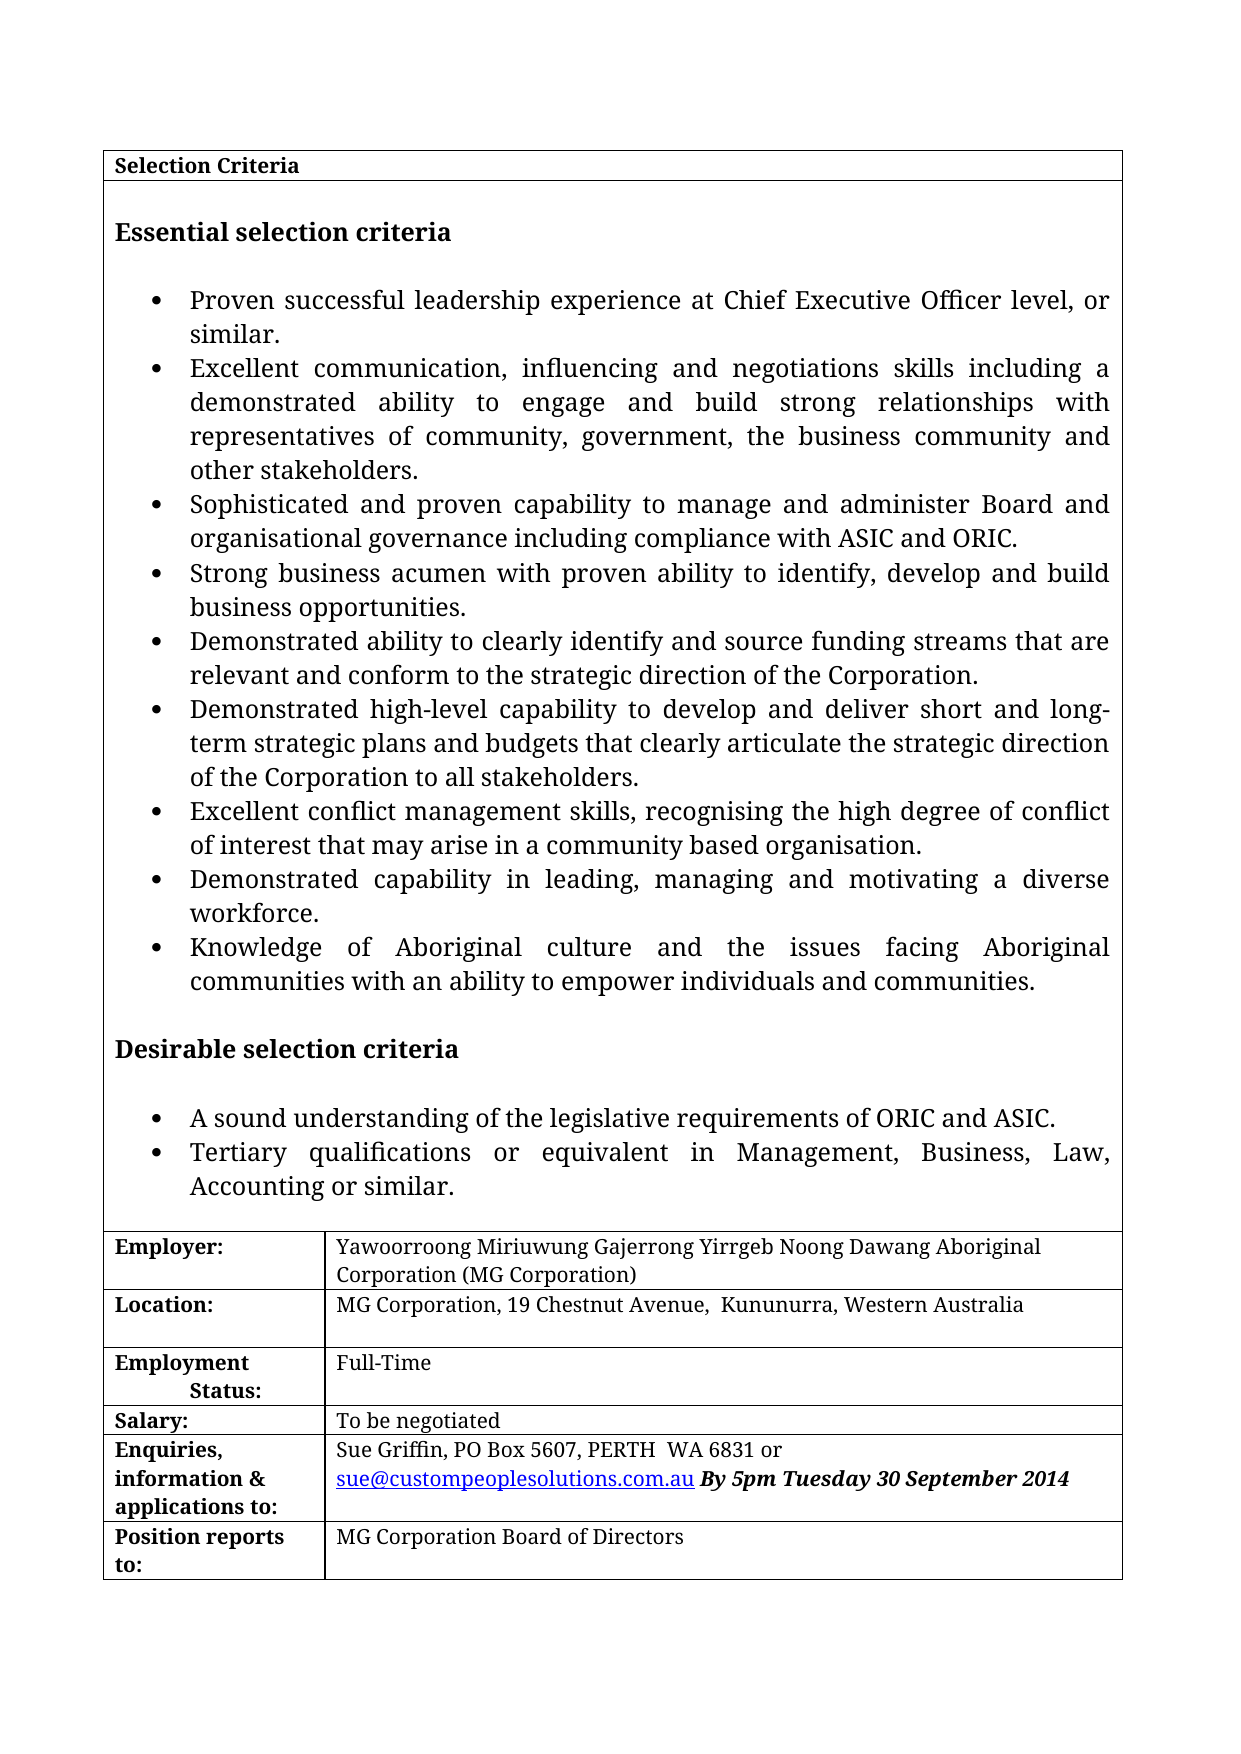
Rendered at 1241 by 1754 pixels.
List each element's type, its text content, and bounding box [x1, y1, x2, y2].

table_cell Sue Griffin, PO Box 5607, PERTH WA 6831 or sue@custompeoplesolutions.com.au By 5pm Tuesday 30 September 2014 [326, 1435, 1122, 1521]
table_cell MG Corporation, 19 Chestnut Avenue, Kununurra, Western Australia [326, 1290, 1122, 1347]
table_cell To be negotiated [326, 1406, 1122, 1434]
table_cell Position reports to: [104, 1522, 324, 1579]
table_cell Location: [104, 1290, 324, 1347]
table_header Selection Criteria [104, 151, 1122, 179]
table_cell Employer: [104, 1232, 324, 1289]
table_cell Full-Time [326, 1348, 1122, 1405]
table_cell Yawoorroong Miriuwung Gajerrong Yirrgeb Noong Dawang Aboriginal Corporation (MG Corporation) [326, 1232, 1122, 1289]
table_cell Employment Status: [104, 1348, 324, 1405]
table_cell Essential selection criteria Proven successful leadership experience at Chief Executive Officer level, or similar. Excellent communication, influencing and negotiations skills including a demonstrated ability to engage and build strong relationships with representatives of community, government, the business community and other stakeholders. Sophisticated and proven capability to manage and administer Board and organisational governance including compliance with ASIC and ORIC. Strong business acumen with proven ability to identify, develop and build business opportunities. Demonstrated ability to clearly identify and source funding streams that are relevant and conform to the strategic direction of the Corporation. Demonstrated high-level capability to develop and deliver short and long-term strategic plans and budgets that clearly articulate the strategic direction of the Corporation to all stakeholders. Excellent conflict management skills, recognising the high degree of conflict of interest that may arise in a community based organisation. Demonstrated capability in leading, managing and motivating a diverse workforce. Knowledge of Aboriginal culture and the issues facing Aboriginal communities with an ability to empower individuals and communities. Desirable selection criteria A sound understanding of the legislative requirements of ORIC and ASIC. Tertiary qualifications or equivalent in Management, Business, Law, Accounting or similar. [104, 181, 1122, 1231]
table_cell Enquiries, information & applications to: [104, 1435, 324, 1521]
table_cell MG Corporation Board of Directors [326, 1522, 1122, 1579]
table_cell Salary: [104, 1406, 324, 1434]
